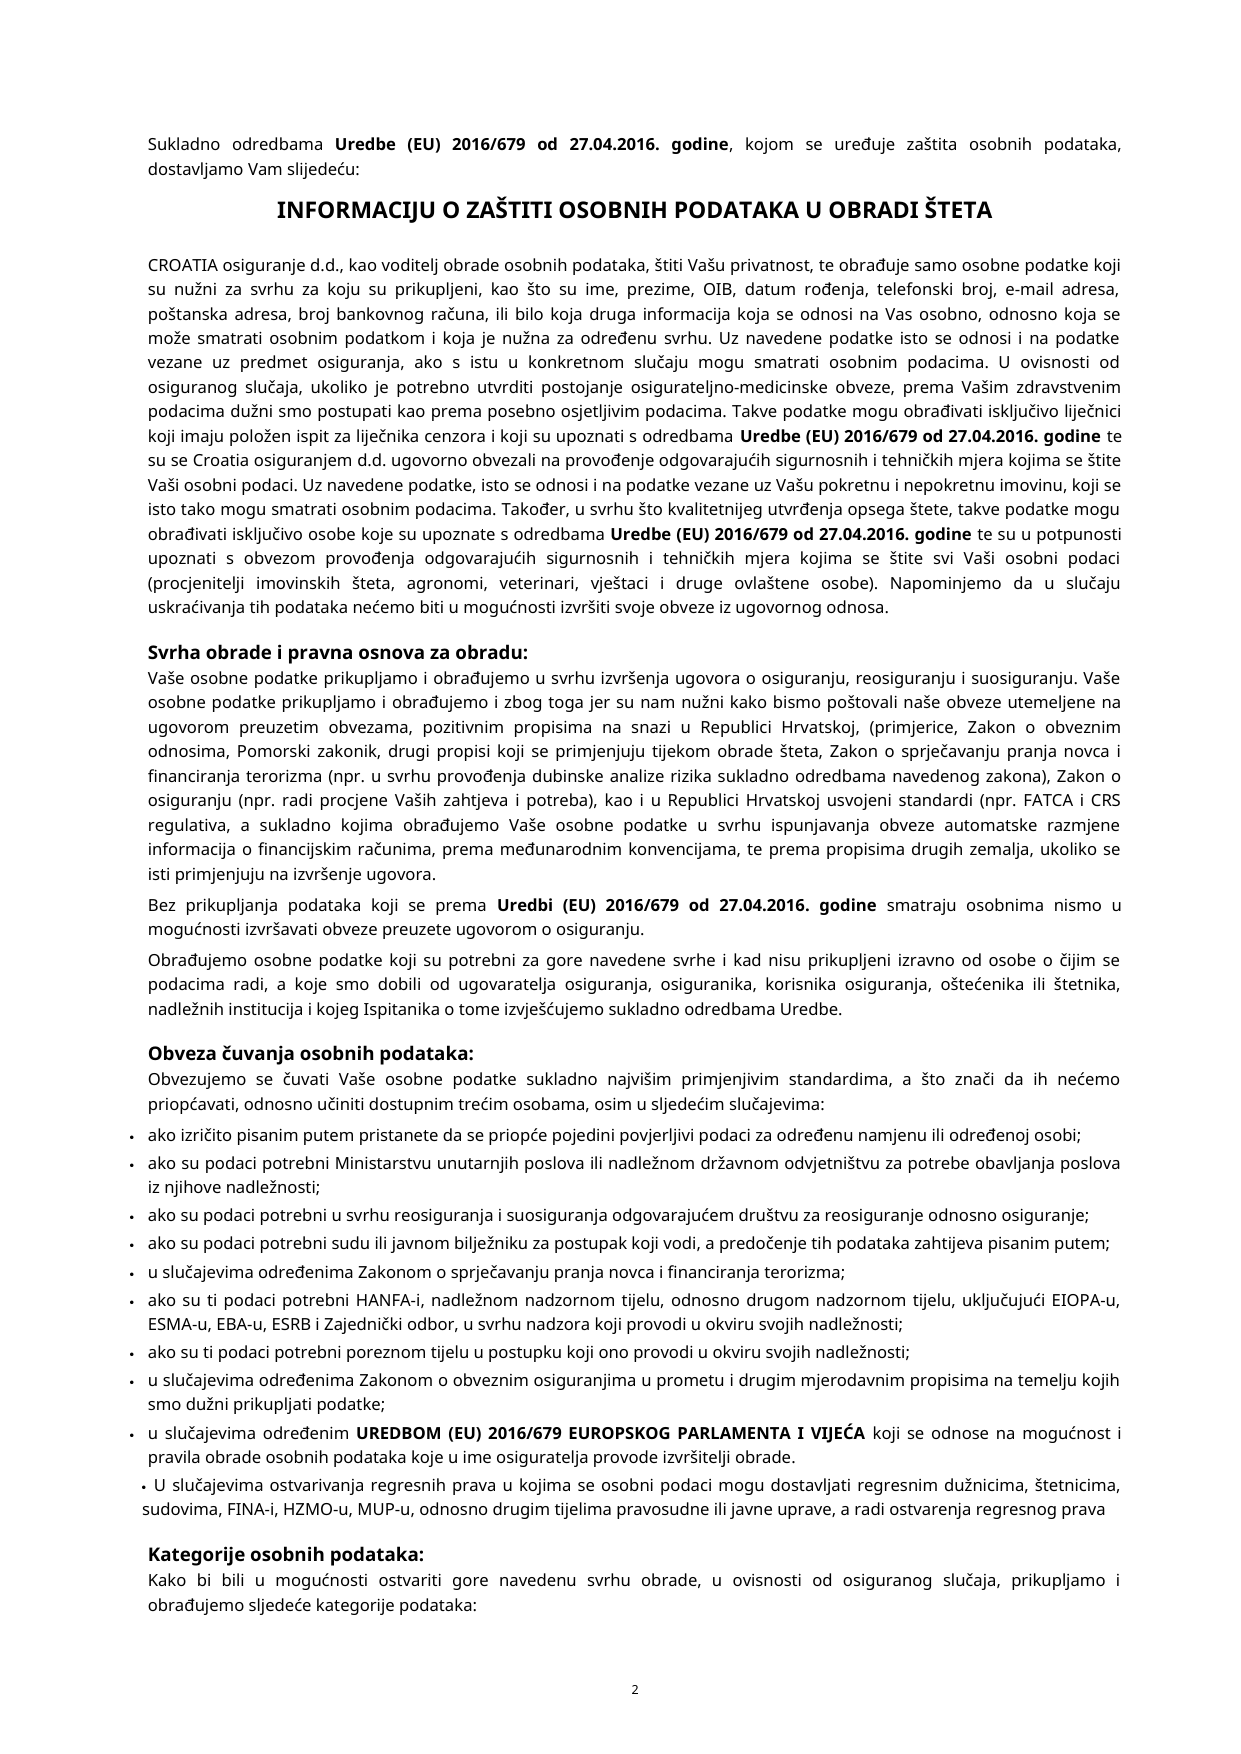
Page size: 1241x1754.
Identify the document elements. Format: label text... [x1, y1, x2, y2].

text ako su ti podaci potrebni poreznom tijelu u postupku koji ono provodi u okviru svojih nadležnosti; [130, 1341, 1122, 1363]
text Sukladno odredbama Uredbe (EU) 2016/679 od 27.04.2016. godine, kojom se uređuje zaštita osobnih podataka, dostavljamo Vam slijedeću: [148, 133, 1122, 180]
text INFORMACIJU O ZAŠTITI OSOBNIH PODATAKA U OBRADI ŠTETA [148, 194, 1122, 226]
text ako izričito pisanim putem pristanete da se priopće pojedini povjerljivi podaci za određenu namjenu ili određenoj osobi; [130, 1123, 1122, 1146]
text u slučajevima određenim UREDBOM (EU) 2016/679 EUROPSKOG PARLAMENTA I VIJEĆA koji se odnose na mogućnost i pravila obrade osobnih podataka koje u ime osiguratelja provode izvršitelji obrade. [130, 1421, 1122, 1468]
text CROATIA osiguranje d.d., kao voditelj obrade osobnih podataka, štiti Vašu privatnost, te obrađuje samo osobne podatke koji su nužni za svrhu za koju su prikupljeni, kao što su ime, prezime, OIB, datum rođenja, telefonski broj, e-mail adresa, poštanska adresa, broj bankovnog računa, ili bilo koja druga informacija koja se odnosi na Vas osobno, odnosno koja se može smatrati osobnim podatkom i koja je nužna za određenu svrhu. Uz navedene podatke isto se odnosi i na podatke vezane uz predmet osiguranja, ako s istu u konkretnom slučaju mogu smatrati osobnim podacima. U ovisnosti od osiguranog slučaja, ukoliko je potrebno utvrditi postojanje osigurateljno-medicinske obveze, prema Vašim zdravstvenim podacima dužni smo postupati kao prema posebno osjetljivim podacima. Takve podatke mogu obrađivati isključivo liječnici koji imaju položen ispit za liječnika cenzora i koji su upoznati s odredbama Uredbe (EU) 2016/679 od 27.04.2016. godine te su se Croatia osiguranjem d.d. ugovorno obvezali na provođenje odgovarajućih sigurnosnih i tehničkih mjera kojima se štite Vaši osobni podaci. Uz navedene podatke, isto se odnosi i na podatke vezane uz Vašu pokretnu i nepokretnu imovinu, koji se isto tako mogu smatrati osobnim podacima. Također, u svrhu što kvalitetnijeg utvrđenja opsega štete, takve podatke mogu obrađivati isključivo osobe koje su upoznate s odredbama Uredbe (EU) 2016/679 od 27.04.2016. godine te su u potpunosti upoznati s obvezom provođenja odgovarajućih sigurnosnih i tehničkih mjera kojima se štite svi Vaši osobni podaci (procjenitelji imovinskih šteta, agronomi, veterinari, vještaci i druge ovlaštene osobe). Napominjemo da u slučaju uskraćivanja tih podataka nećemo biti u mogućnosti izvršiti svoje obveze iz ugovornog odnosa. [148, 253, 1122, 618]
text u slučajevima određenima Zakonom o obveznim osiguranjima u prometu i drugim mjerodavnim propisima na temelju kojih smo dužni prikupljati podatke; [130, 1369, 1122, 1416]
text Kako bi bili u mogućnosti ostvariti gore navedenu svrhu obrade, u ovisnosti od osiguranog slučaja, prikupljamo i obrađujemo sljedeće kategorije podataka: [148, 1569, 1122, 1616]
text ako su podaci potrebni Ministarstvu unutarnjih poslova ili nadležnom državnom odvjetništvu za potrebe obavljanja poslova iz njihove nadležnosti; [130, 1151, 1122, 1198]
text Bez prikupljanja podataka koji se prema Uredbi (EU) 2016/679 od 27.04.2016. godine smatraju osobnima nismo u mogućnosti izvršavati obveze preuzete ugovorom o osiguranju. [148, 893, 1122, 940]
text Obveza čuvanja osobnih podataka: [148, 1041, 1122, 1066]
text ako su ti podaci potrebni HANFA-i, nadležnom nadzornom tijelu, odnosno drugom nadzornom tijelu, uključujući EIOPA-u, ESMA-u, EBA-u, ESRB i Zajednički odbor, u svrhu nadzora koji provodi u okviru svojih nadležnosti; [130, 1288, 1122, 1335]
text ako su podaci potrebni sudu ili javnom bilježniku za postupak koji vodi, a predočenje tih podataka zahtijeva pisanim putem; [130, 1232, 1122, 1255]
text ako su podaci potrebni u svrhu reosiguranja i suosiguranja odgovarajućem društvu za reosiguranje odnosno osiguranje; [130, 1204, 1122, 1226]
text Kategorije osobnih podataka: [148, 1541, 1122, 1567]
text Vaše osobne podatke prikupljamo i obrađujemo u svrhu izvršenja ugovora o osiguranju, reosiguranju i suosiguranju. Vaše osobne podatke prikupljamo i obrađujemo i zbog toga jer su nam nužni kako bismo poštovali naše obveze utemeljene na ugovorom preuzetim obvezama, pozitivnim propisima na snazi u Republici Hrvatskoj, (primjerice, Zakon o obveznim odnosima, Pomorski zakonik, drugi propisi koji se primjenjuju tijekom obrade šteta, Zakon o sprječavanju pranja novca i financiranja terorizma (npr. u svrhu provođenja dubinske analize rizika sukladno odredbama navedenog zakona), Zakon o osiguranju (npr. radi procjene Vaših zahtjeva i potreba), kao i u Republici Hrvatskoj usvojeni standardi (npr. FATCA i CRS regulativa, a sukladno kojima obrađujemo Vaše osobne podatke u svrhu ispunjavanja obveze automatske razmjene informacija o financijskim računima, prema međunarodnim konvencijama, te prema propisima drugih zemalja, ukoliko se isti primjenjuju na izvršenje ugovora. [148, 667, 1122, 885]
text Obvezujemo se čuvati Vaše osobne podatke sukladno najvišim primjenjivim standardima, a što znači da ih nećemo priopćavati, odnosno učiniti dostupnim trećim osobama, osim u sljedećim slučajevima: [148, 1068, 1122, 1115]
text u slučajevima određenima Zakonom o sprječavanju pranja novca i financiranja terorizma; [130, 1260, 1122, 1283]
text Obrađujemo osobne podatke koji su potrebni za gore navedene svrhe i kad nisu prikupljeni izravno od osobe o čijim se podacima radi, a koje smo dobili od ugovaratelja osiguranja, osiguranika, korisnika osiguranja, oštećenika ili štetnika, nadležnih institucija i kojeg Ispitanika o tome izvješćujemo sukladno odredbama Uredbe. [148, 948, 1122, 1020]
text U slučajevima ostvarivanja regresnih prava u kojima se osobni podaci mogu dostavljati regresnim dužnicima, štetnicima, sudovima, FINA-i, HZMO-u, MUP-u, odnosno drugim tijelima pravosudne ili javne uprave, a radi ostvarenja regresnog prava [142, 1473, 1122, 1521]
text Svrha obrade i pravna osnova za obradu: [148, 639, 1122, 664]
